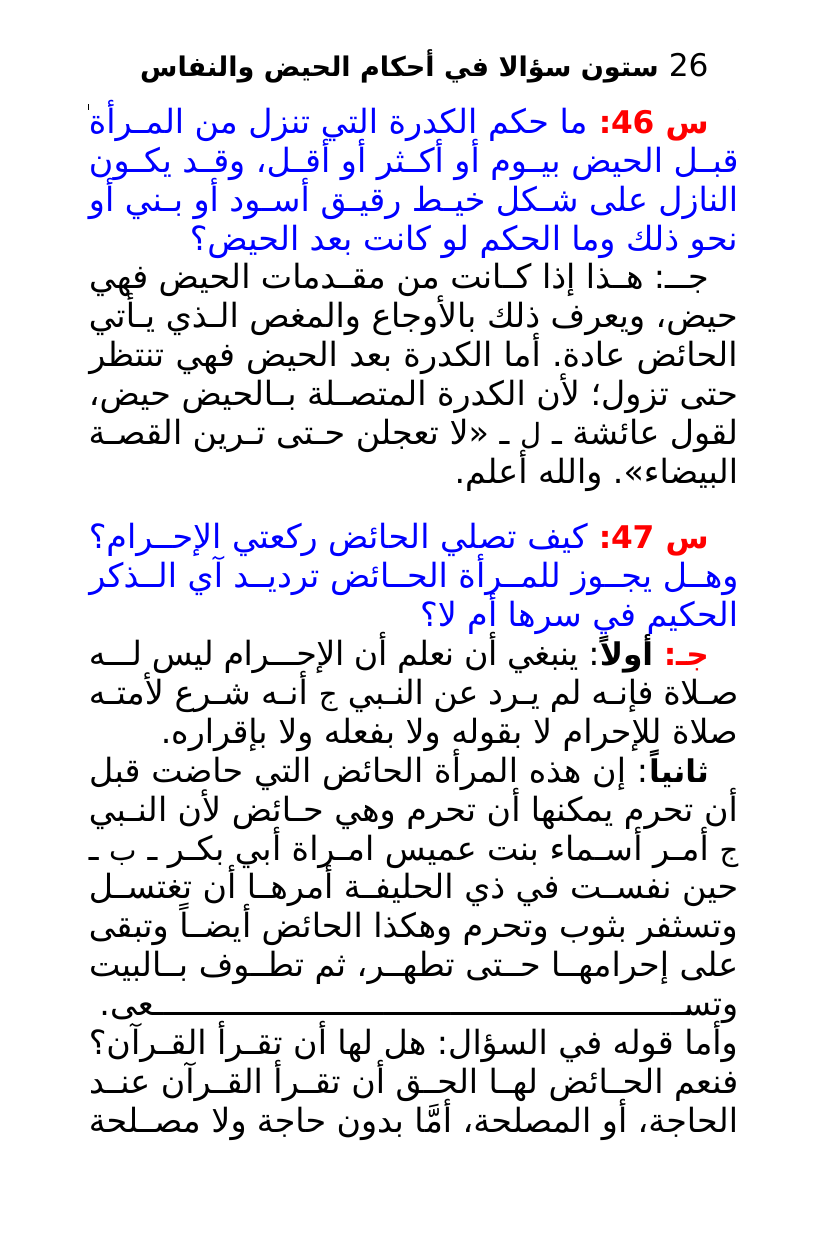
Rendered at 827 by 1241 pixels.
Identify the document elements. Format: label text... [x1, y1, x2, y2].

text جـ: أولاً: ينبغي أن نعلم أن الإحرام ليس له صلاة فإنه لم يرد عن النبي ج أنه شرع لأمته صلاة للإحرام لا بقوله ولا بفعله ولا بإقراره. [89, 635, 738, 751]
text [89, 751, 738, 1140]
text جـ: هذا إذا كانت من مقدمات الحيض فهي حيض، ويعرف ذلك بالأوجاع والمغص الذي يأتي الحائض عادة. أما الكدرة بعد الحيض فهي تنتظر حتى تزول؛ لأن الكدرة المتصلة بالحيض حيض، لقول عائشة ـ ل ـ «لا تعجلن حتى ترين القصة البيضاء». والله أعلم. [89, 258, 738, 491]
text س 47: كيف تصلي الحائض ركعتي الإحرام؟ وهل يجوز للمرأة الحائض ترديد آي الذكر الحكيم في سرها أم لا؟ [89, 518, 738, 634]
text س 46: ما حكم الكدرة التي تنزل من المرأة قبل الحيض بيوم أو أكثر أو أقل، وقد يكون النازل على شكل خيط رقيق أسود أو بني أو نحو ذلك وما الحكم لو كانت بعد الحيض؟ [89, 102, 738, 258]
